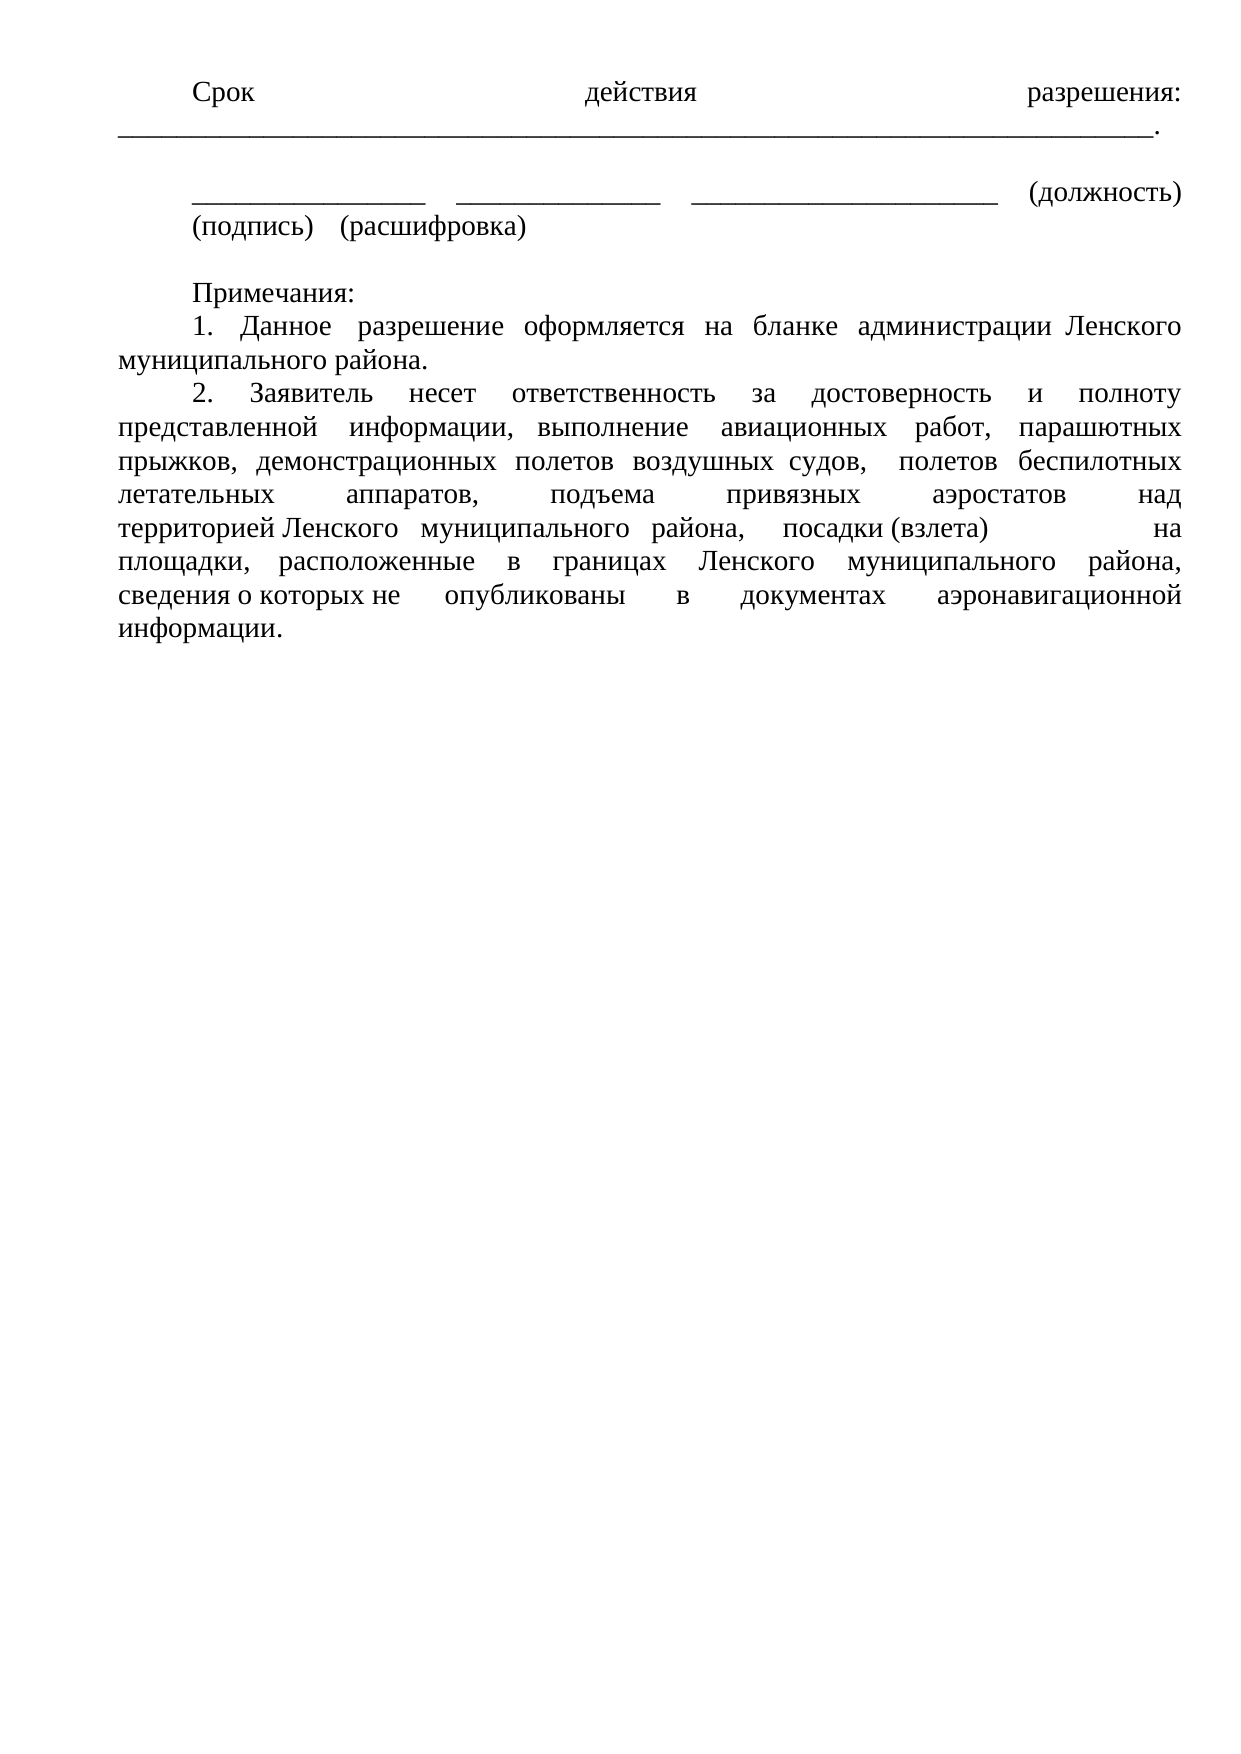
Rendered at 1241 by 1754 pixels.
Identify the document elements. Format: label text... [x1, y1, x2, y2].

text Срок действия разрешения: _______________________________________________________________________. [118, 74, 1182, 141]
text 2. Заявитель несет ответственность за достоверность и полноту представленной информации, выполнение авиационных работ, парашютных прыжков, демонстрационных полетов воздушных судов, полетов беспилотных летательных аппаратов, подъема привязных аэростатов над территорией Ленского муниципального района, посадки (взлета) на площадки, расположенные в границах Ленского муниципального района, сведения о которых не опубликованы в документах аэронавигационной информации. [118, 376, 1182, 644]
text ________________ ______________ _____________________ (должность) (подпись) (расшифровка) [118, 174, 1182, 241]
text Примечания: [118, 275, 1182, 308]
text 1. Данное разрешение оформляется на бланке администрации Ленского муниципального района. [118, 308, 1182, 376]
